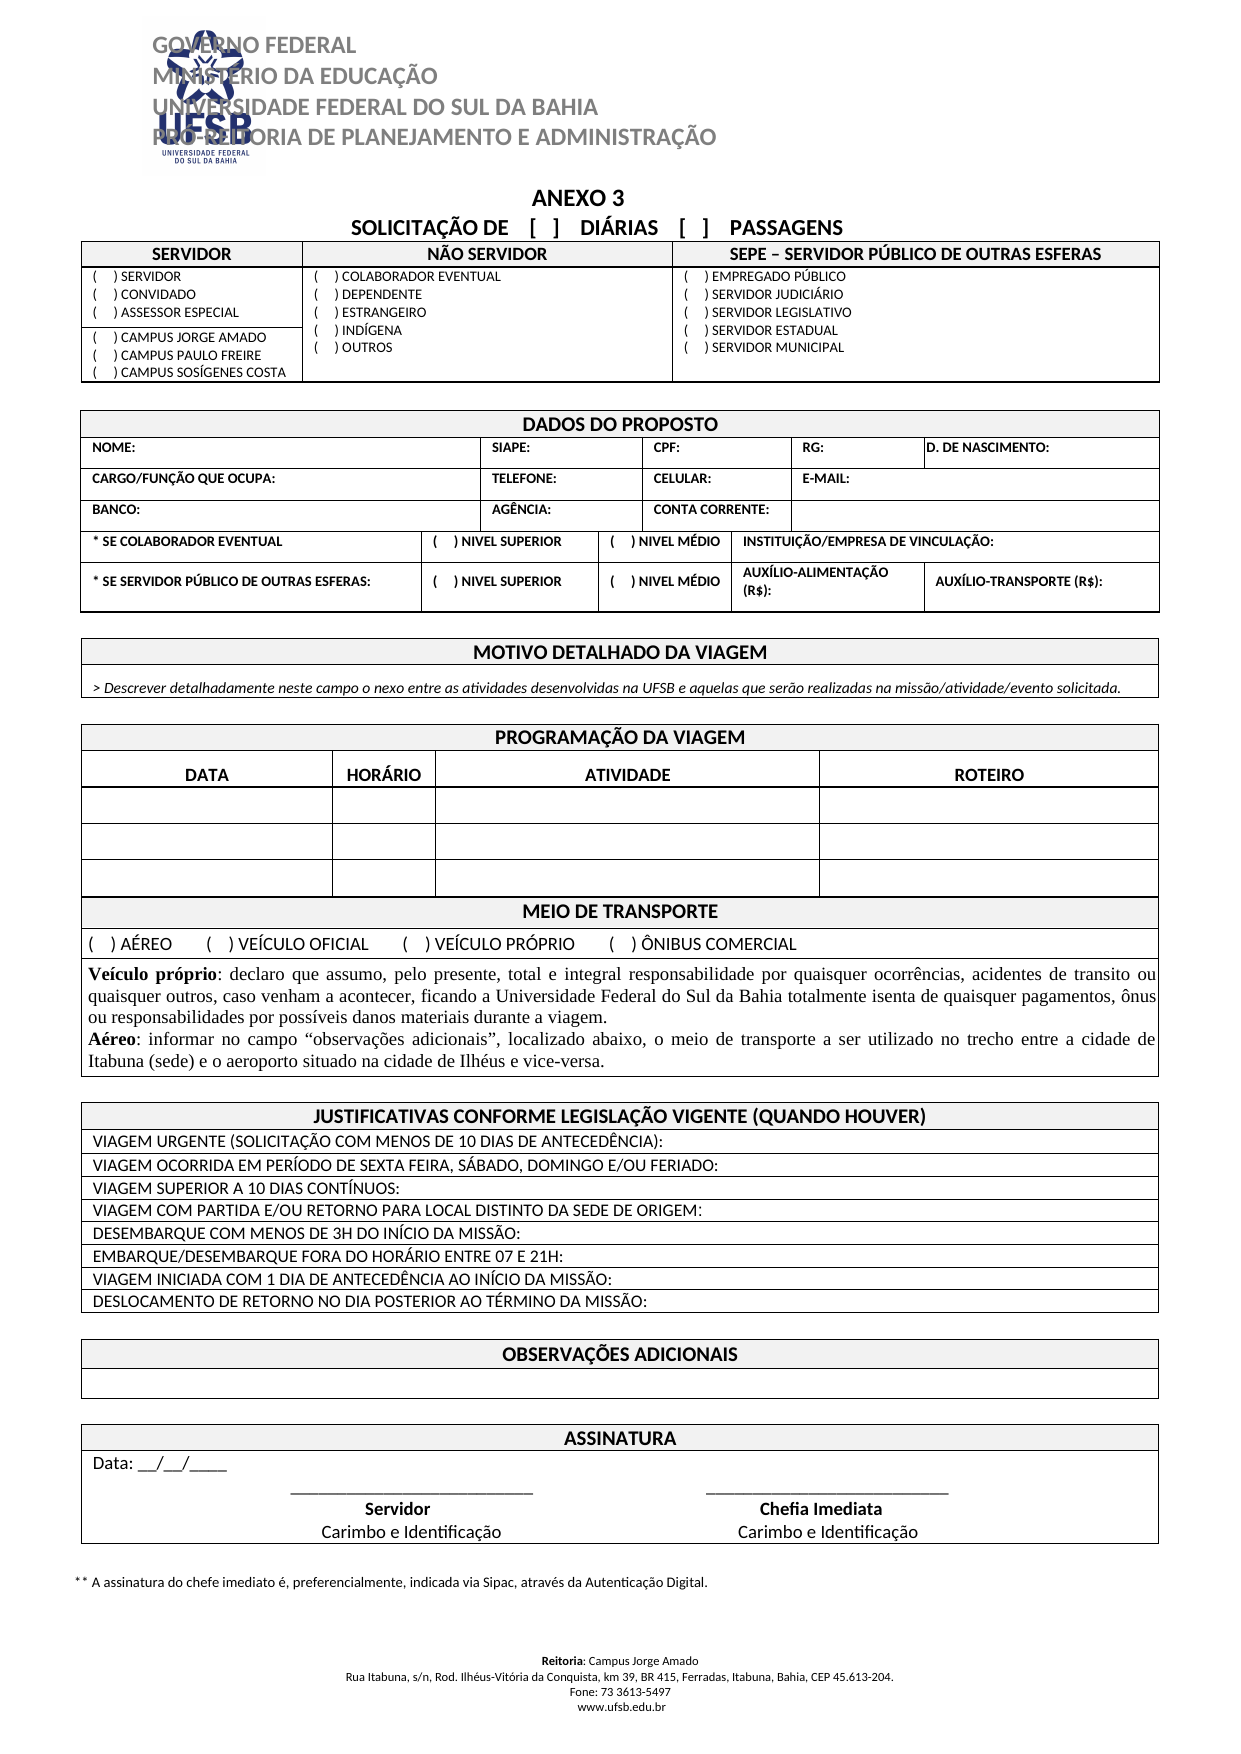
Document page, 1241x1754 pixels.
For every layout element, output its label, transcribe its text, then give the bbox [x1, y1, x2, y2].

table_cell SIAPE: [481, 438, 642, 468]
table_cell DESLOCAMENTO DE RETORNO NO DIA POSTERIOR AO TÉRMINO DA MISSÃO: [82, 1290, 1158, 1312]
table_cell VIAGEM INICIADA COM 1 DIA DE ANTECEDÊNCIA AO INÍCIO DA MISSÃO: [82, 1268, 1158, 1289]
table_cell [820, 824, 1158, 859]
table_cell * SE SERVIDOR PÚBLICO DE OUTRAS ESFERAS: [81, 563, 421, 611]
table_cell CONTA CORRENTE: [643, 501, 791, 531]
table_cell [82, 1369, 1158, 1397]
table_cell [820, 788, 1158, 823]
picture [141, 16, 266, 176]
text ANEXO 3 [266, 182, 1122, 213]
table_cell * SE COLABORADOR EVENTUAL [81, 532, 421, 562]
table_cell DESEMBARQUE COM MENOS DE 3H DO INÍCIO DA MISSÃO: [82, 1222, 1158, 1244]
table_header MEIO DE TRANSPORTE [82, 898, 1158, 927]
table_cell CARGO/FUNÇÃO QUE OCUPA: [81, 469, 480, 499]
table_cell NOME: [81, 438, 480, 468]
table_cell [333, 824, 435, 859]
table_header MOTIVO DETALHADO DA VIAGEM [82, 639, 1158, 664]
table_cell Data: __/__/____ __________________________ __________________________ Servidor Chefia Imediata Carimbo e Identificação Carimbo e Identificação [82, 1451, 1158, 1543]
table_cell ( ) NIVEL MÉDIO [599, 563, 731, 611]
table_header ASSINATURA [82, 1425, 1158, 1450]
table_cell [436, 860, 819, 896]
table_cell TELEFONE: [481, 469, 642, 499]
table_header SEPE – SERVIDOR PÚBLICO DE OUTRAS ESFERAS [673, 242, 1159, 266]
table_cell [436, 824, 819, 859]
table_cell [333, 788, 435, 823]
table_cell VIAGEM OCORRIDA EM PERÍODO DE SEXTA FEIRA, SÁBADO, DOMINGO E/OU FERIADO: [82, 1154, 1158, 1176]
picture [256, 101, 263, 112]
table_cell VIAGEM SUPERIOR A 10 DIAS CONTÍNUOS: [82, 1177, 1158, 1198]
table_cell [82, 788, 332, 823]
table_cell ( ) AÉREO ( ) VEÍCULO OFICIAL ( ) VEÍCULO PRÓPRIO ( ) ÔNIBUS COMERCIAL [82, 929, 1158, 958]
table_header JUSTIFICATIVAS CONFORME LEGISLAÇÃO VIGENTE (QUANDO HOUVER) [82, 1103, 1158, 1129]
table_cell ROTEIRO [820, 751, 1158, 786]
table_cell CPF: [643, 438, 791, 468]
table_cell EMBARQUE/DESEMBARQUE FORA DO HORÁRIO ENTRE 07 E 21H: [82, 1245, 1158, 1267]
table_cell INSTITUIÇÃO/EMPRESA DE VINCULAÇÃO: [732, 532, 1159, 562]
table_cell AUXÍLIO-ALIMENTAÇÃO (R$): [732, 563, 924, 611]
table_cell Veículo próprio: declaro que assumo, pelo presente, total e integral responsabilidade por quaisquer ocorrências, acidentes de transito ou quaisquer outros, caso venham a acontecer, ficando a Universidade Federal do Sul da Bahia totalmente isenta de quaisquer pagamentos, ônus ou responsabilidades por possíveis danos materiais durante a viagem. Aéreo: informar no campo “observações adicionais”, localizado abaixo, o meio de transporte a ser utilizado no trecho entre a cidade de Itabuna (sede) e o aeroporto situado na cidade de Ilhéus e vice-versa. [82, 959, 1158, 1076]
table_cell VIAGEM URGENTE (SOLICITAÇÃO COM MENOS DE 10 DIAS DE ANTECEDÊNCIA): [82, 1130, 1158, 1153]
table_cell D. DE NASCIMENTO: [925, 438, 1159, 468]
table_cell HORÁRIO [333, 751, 435, 786]
table_cell RG: [792, 438, 924, 468]
table_cell [436, 788, 819, 823]
table_header NÃO SERVIDOR [303, 242, 672, 266]
table_cell AUXÍLIO-TRANSPORTE (R$): [925, 563, 1159, 611]
table_header PROGRAMAÇÃO DA VIAGEM [82, 725, 1158, 750]
table_cell ( ) NIVEL SUPERIOR [422, 563, 598, 611]
table_cell E-MAIL: [792, 469, 1159, 499]
table_cell ( ) SERVIDOR ( ) CONVIDADO ( ) ASSESSOR ESPECIAL [82, 268, 302, 327]
table_cell [792, 501, 1159, 531]
table_cell > Descrever detalhadamente neste campo o nexo entre as atividades desenvolvidas na UFSB e aquelas que serão realizadas na missão/atividade/evento solicitada. [82, 665, 1158, 697]
table_cell [82, 824, 332, 859]
table_cell ATIVIDADE [436, 751, 819, 786]
table_header OBSERVAÇÕES ADICIONAIS [82, 1340, 1158, 1368]
table_cell ( ) CAMPUS JORGE AMADO ( ) CAMPUS PAULO FREIRE ( ) CAMPUS SOSÍGENES COSTA [82, 328, 302, 381]
table_cell AGÊNCIA: [481, 501, 642, 531]
table_cell ( ) COLABORADOR EVENTUAL ( ) DEPENDENTE ( ) ESTRANGEIRO ( ) INDÍGENA ( ) OUTROS [303, 268, 672, 381]
text ** A assinatura do chefe imediato é, preferencialmente, indicada via Sipac, através da Autenticação Digital. [44, 1573, 1122, 1591]
table_header DADOS DO PROPOSTO [81, 411, 1159, 437]
table_cell ( ) NIVEL SUPERIOR [422, 532, 598, 562]
table_cell [820, 860, 1158, 896]
table_cell ( ) NIVEL MÉDIO [599, 532, 731, 562]
table_cell [82, 860, 332, 896]
table_cell ( ) EMPREGADO PÚBLICO ( ) SERVIDOR JUDICIÁRIO ( ) SERVIDOR LEGISLATIVO ( ) SERVIDOR ESTADUAL ( ) SERVIDOR MUNICIPAL [673, 268, 1159, 381]
text SOLICITAÇÃO DE [ ] DIÁRIAS [ ] PASSAGENS [266, 213, 1122, 241]
table_cell DATA [82, 751, 332, 786]
table_cell CELULAR: [643, 469, 791, 499]
table_cell VIAGEM COM PARTIDA E/OU RETORNO PARA LOCAL DISTINTO DA SEDE DE ORIGEM: [82, 1200, 1158, 1221]
table_cell BANCO: [81, 501, 480, 531]
table_cell [333, 860, 435, 896]
table_header SERVIDOR [82, 242, 302, 266]
